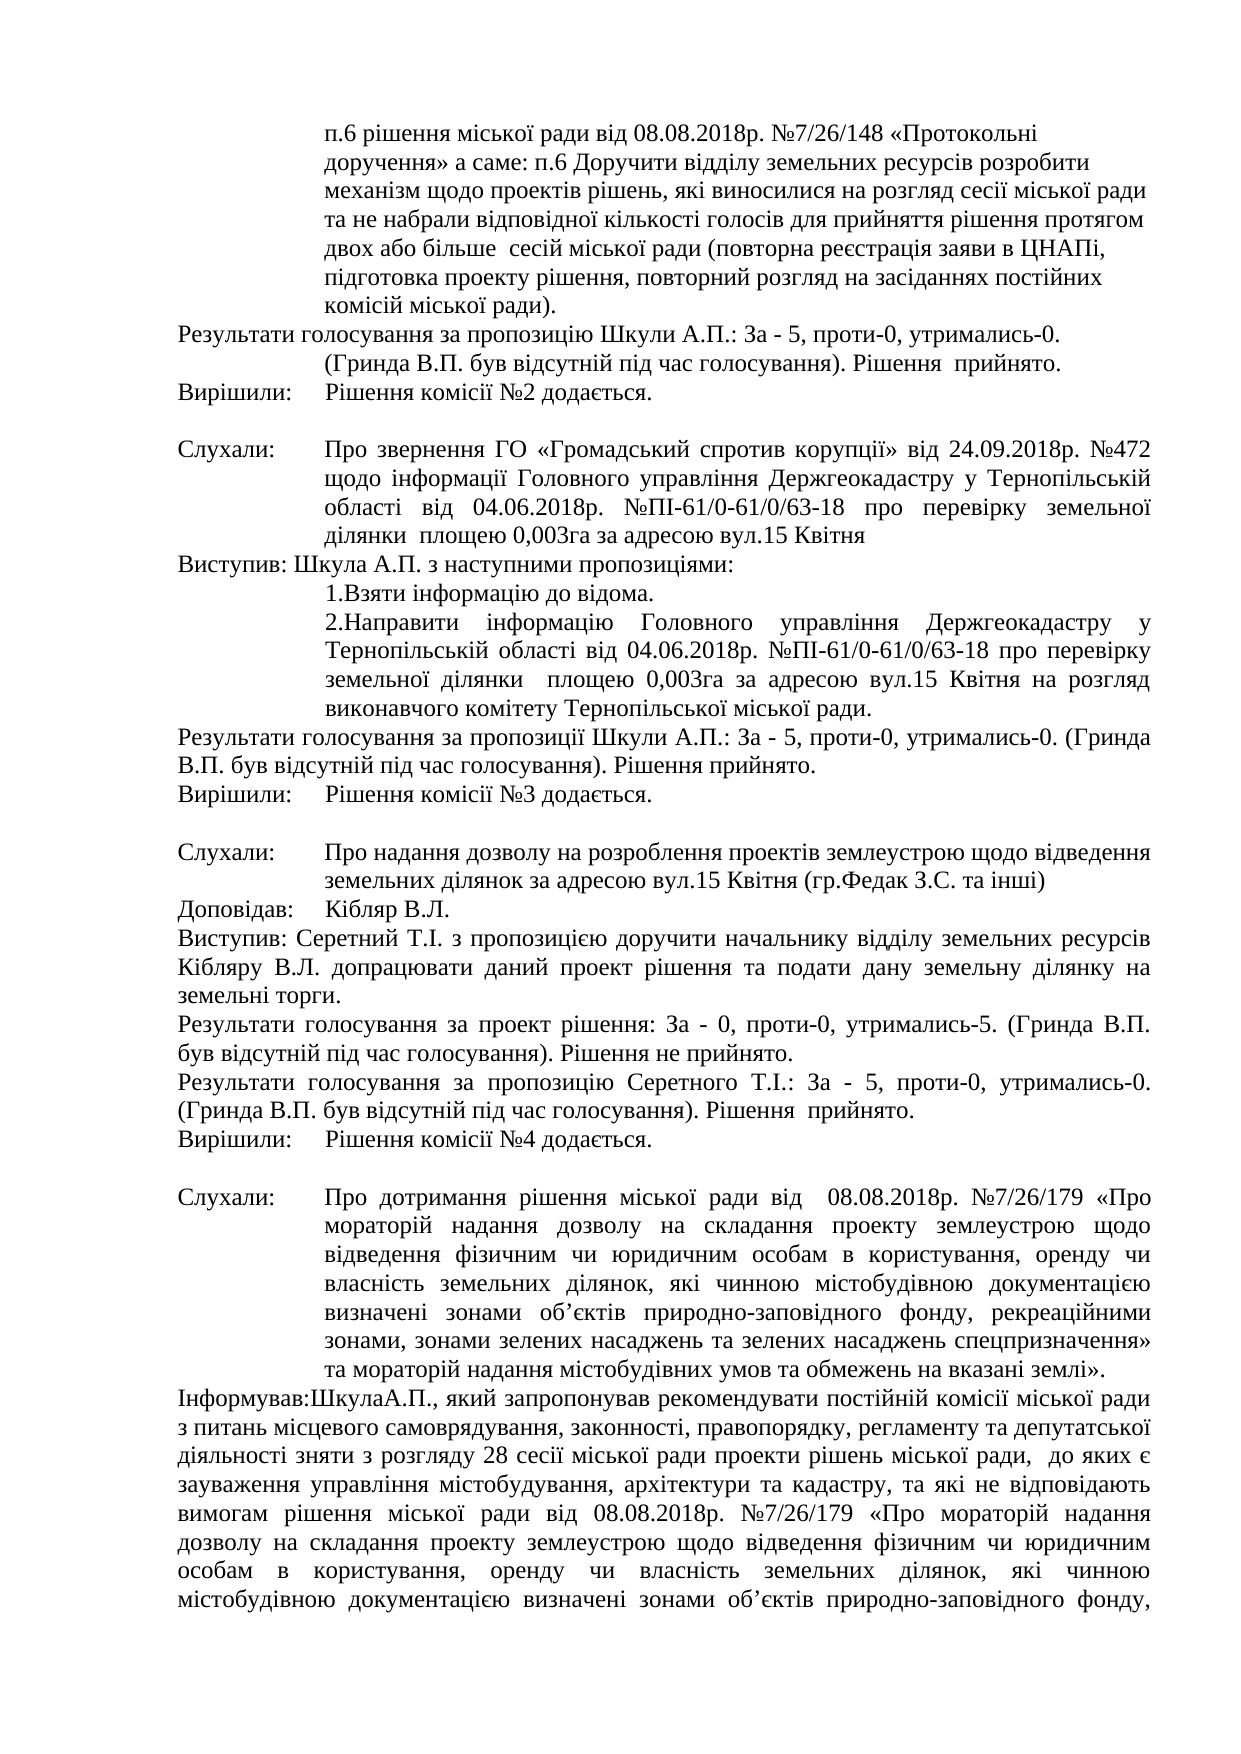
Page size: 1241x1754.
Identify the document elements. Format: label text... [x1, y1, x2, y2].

text Виступив: Серетний Т.І. з пропозицією доручити начальнику відділу земельних ресурсів Кібляру В.Л. допрацювати даний проект рішення та подати дану земельну ділянку на земельні торги. [177, 923, 1152, 1009]
text 2.Направити інформацію Головного управління Держгеокадастру у Тернопільській області від 04.06.2018р. №ПІ-61/0-61/0/63-18 про перевірку земельної ділянки площею 0,003га за адресою вул.15 Квітня на розгляд виконавчого комітету Тернопільської міської ради. [325, 607, 1152, 722]
text Результати голосування за пропозиції Шкули А.П.: За - 5, проти-0, утримались-0. (Гринда В.П. був відсутній під час голосування). Рішення прийнято. [177, 722, 1152, 779]
text Виступив: Шкула А.П. з наступними пропозиціями: [177, 549, 1152, 578]
text Результати голосування за пропозицію Серетного Т.І.: За - 5, проти-0, утримались-0. (Гринда В.П. був відсутній під час голосування). Рішення прийнято. [177, 1067, 1152, 1124]
text Результати голосування за пропозицію Шкули А.П.: За - 5, проти-0, утримались-0. (Гринда В.П. був відсутній під час голосування). Рішення прийнято. [177, 319, 1152, 377]
text Доповідав: Кібляр В.Л. [177, 894, 1152, 923]
text Слухали: Про надання дозволу на розроблення проектів землеустрою щодо відведення земельних ділянок за адресою вул.15 Квітня (гр.Федак З.С. та інші) [177, 837, 1152, 894]
text Вирішили: Рішення комісії №3 додається. [177, 779, 1152, 808]
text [177, 118, 1152, 319]
text Результати голосування за проект рішення: За - 0, проти-0, утримались-5. (Гринда В.П. був відсутній під час голосування). Рішення не прийнято. [177, 1009, 1152, 1067]
text Слухали: Про звернення ГО «Громадський спротив корупції» від 24.09.2018р. №472 щодо інформації Головного управління Держгеокадастру у Тернопільській області від 04.06.2018р. №ПІ-61/0-61/0/63-18 про перевірку земельної ділянки площею 0,003га за адресою вул.15 Квітня [177, 434, 1152, 549]
text 1.Взяти інформацію до відома. [251, 578, 1152, 607]
text Слухали: Про дотримання рішення міської ради від 08.08.2018р. №7/26/179 «Про мораторій надання дозволу на складання проекту землеустрою щодо відведення фізичним чи юридичним особам в користування, оренду чи власність земельних ділянок, які чинною містобудівною документацією визначені зонами об’єктів природно-заповідного фонду, рекреаційними зонами, зонами зелених насаджень та зелених насаджень спецпризначення» та мораторій надання містобудівних умов та обмежень на вказані землі». [177, 1182, 1152, 1383]
text Вирішили: Рішення комісії №4 додається. [177, 1124, 1152, 1153]
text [177, 1383, 1152, 1613]
text Вирішили: Рішення комісії №2 додається. [177, 377, 1152, 406]
